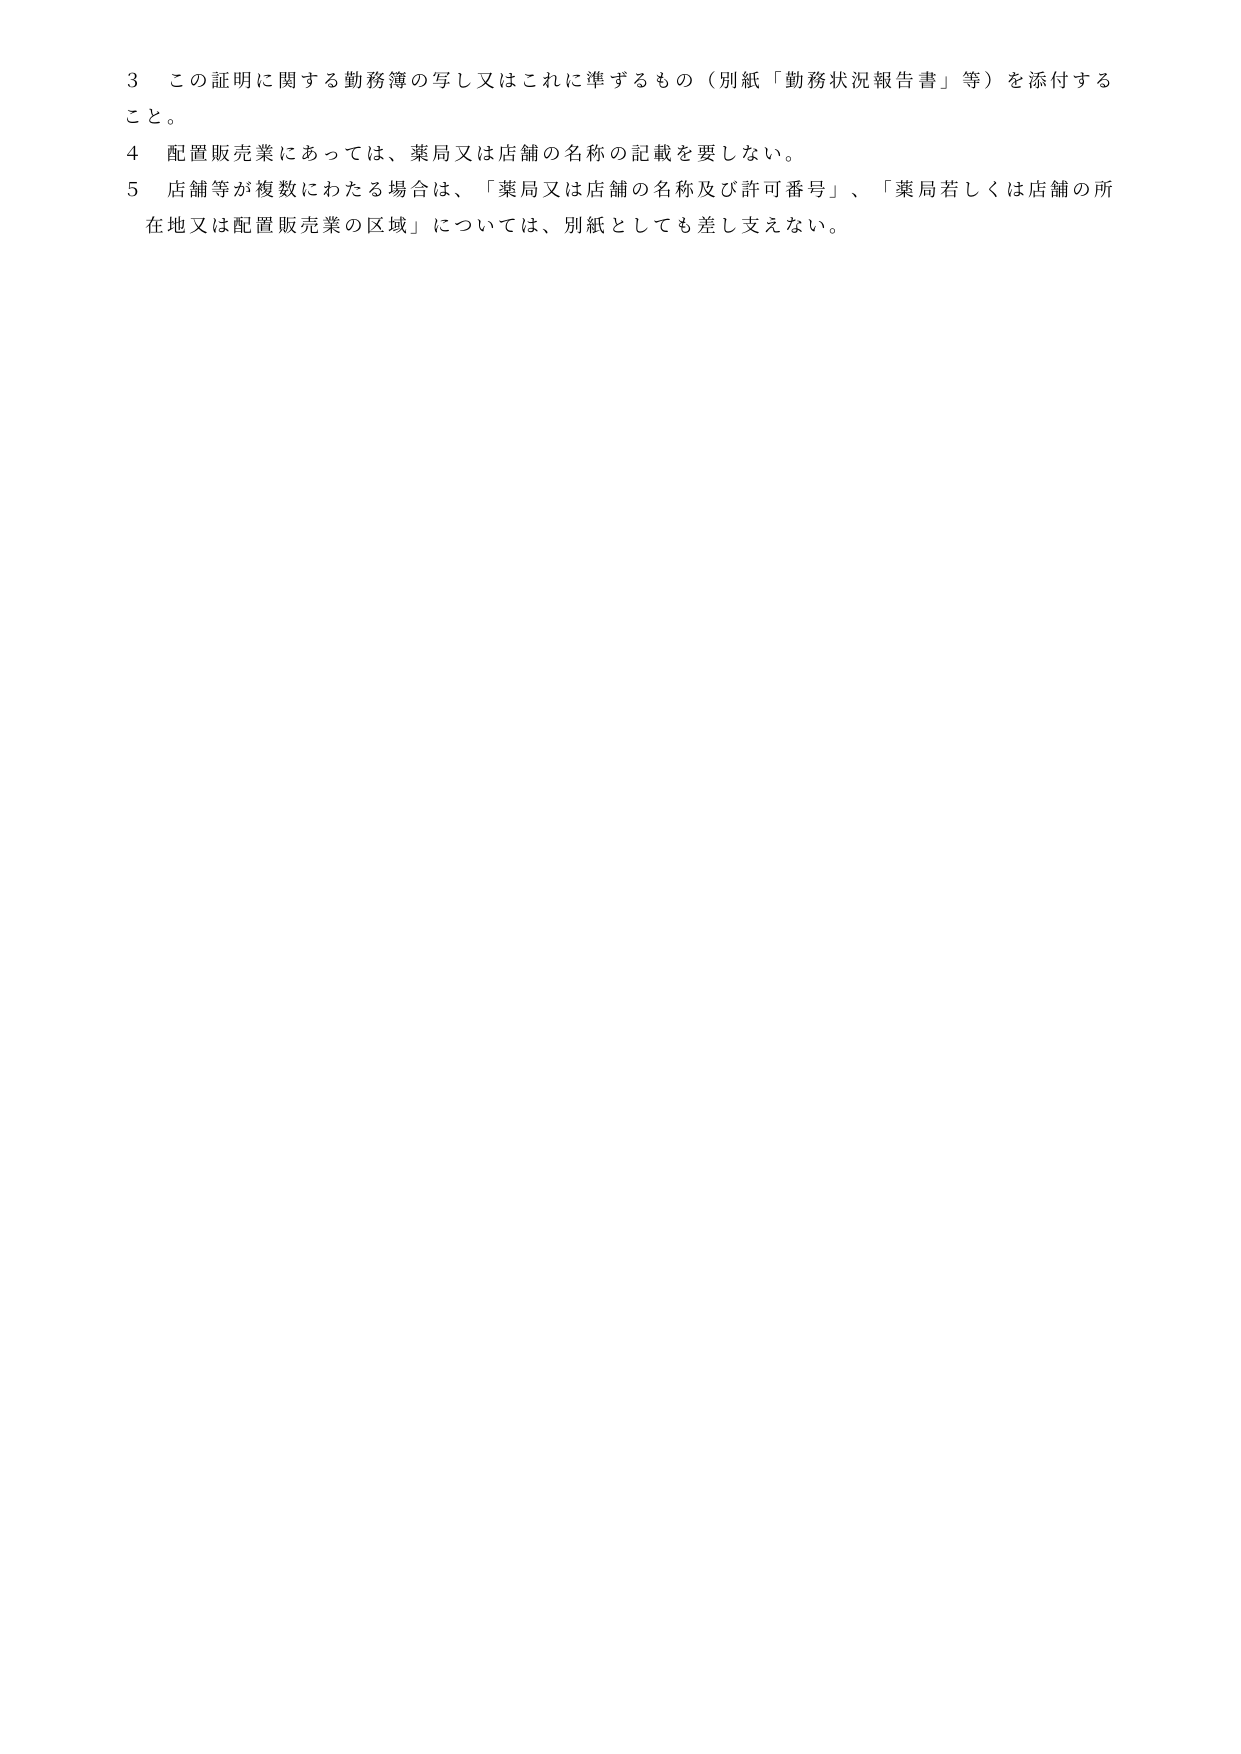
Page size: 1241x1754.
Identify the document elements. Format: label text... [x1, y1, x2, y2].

text ３ この証明に関する勤務簿の写し又はこれに準ずるもの（別紙「勤務状況報告書」等）を添付すること。 [123, 61, 1119, 134]
text ４ 配置販売業にあっては、薬局又は店舗の名称の記載を要しない。 [123, 134, 1119, 170]
text ５ 店舗等が複数にわたる場合は、「薬局又は店舗の名称及び許可番号」、「薬局若しくは店舗の所在地又は配置販売業の区域」については、別紙としても差し支えない。 [123, 170, 1119, 243]
